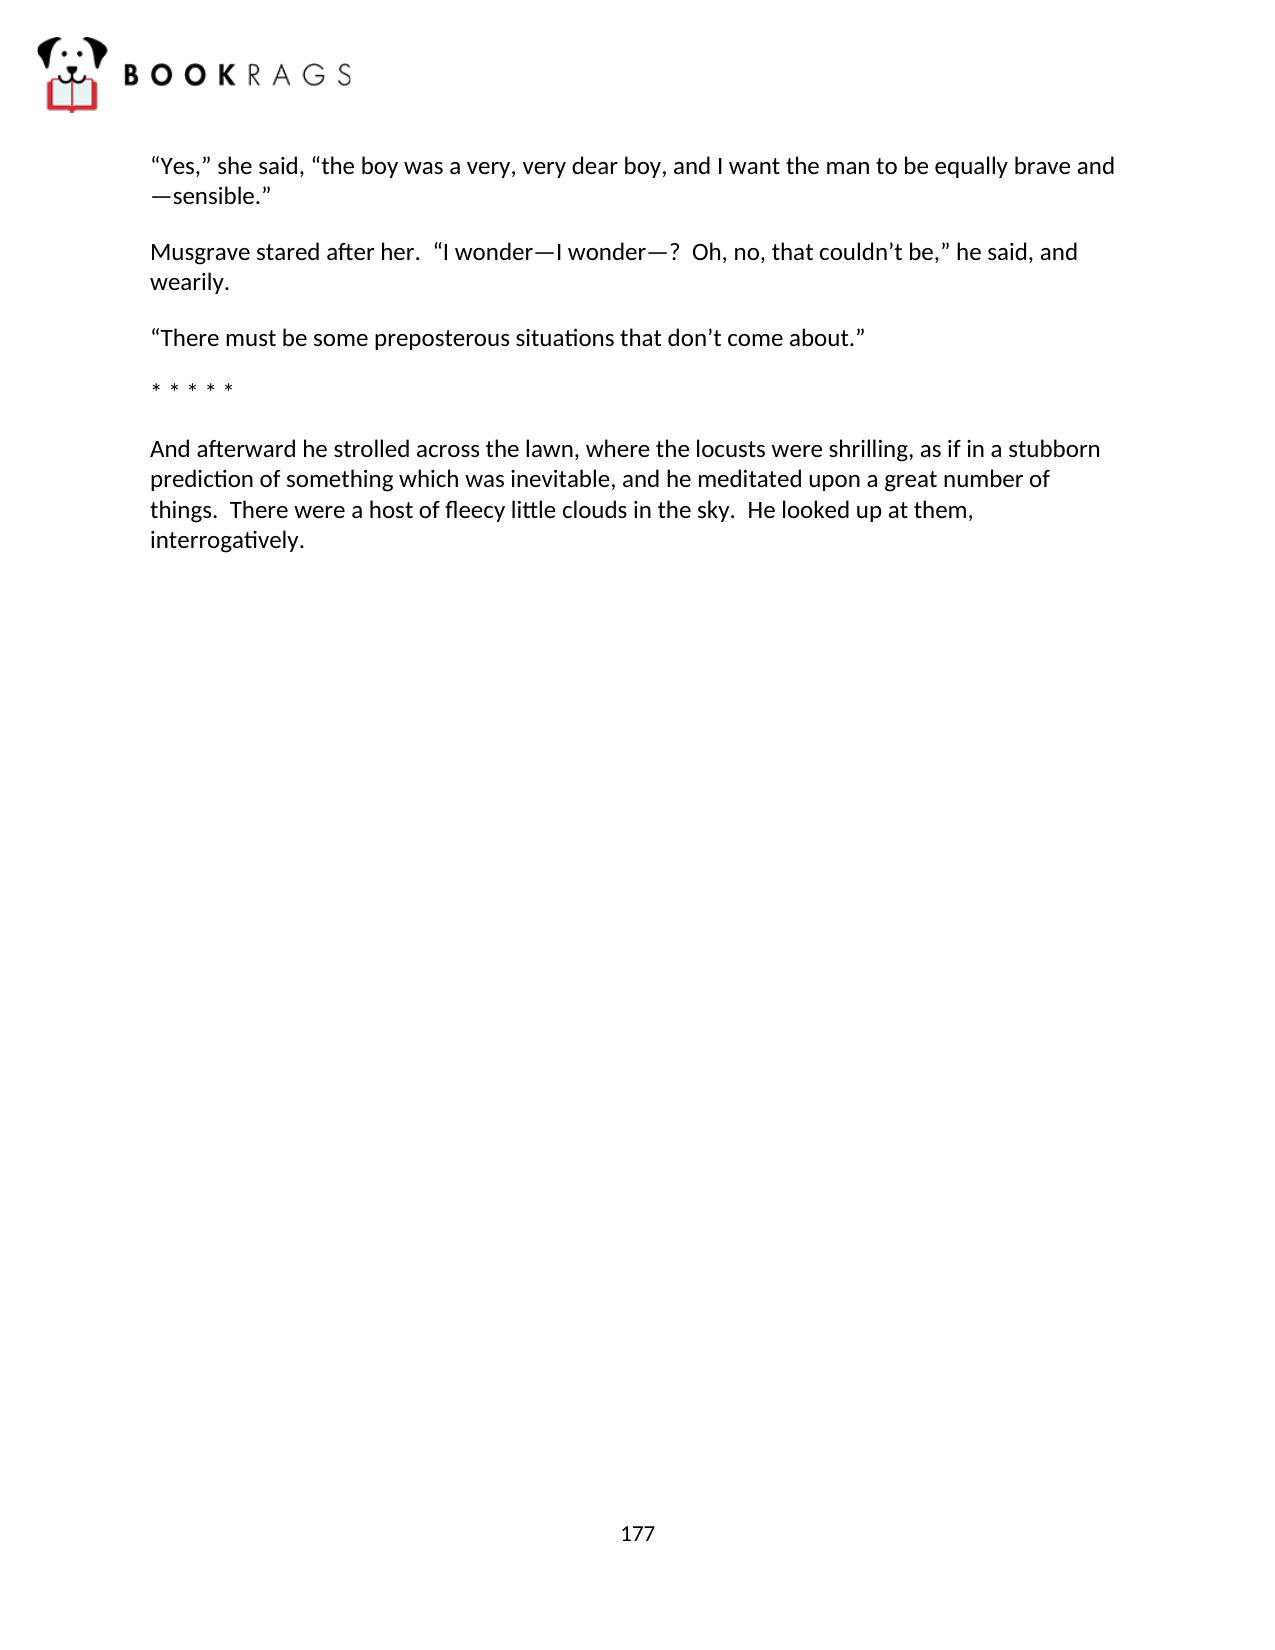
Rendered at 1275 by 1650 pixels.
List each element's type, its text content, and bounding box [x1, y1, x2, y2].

text And afterward he strolled across the lawn, where the locusts were shrilling, as if in a stubborn prediction of something which was inevitable, and he meditated upon a great number of things. There were a host of fleecy little clouds in the sky. He looked up at them, interrogatively. [150, 433, 1125, 555]
text “There must be some preposterous situations that don’t come about.” [150, 322, 1125, 353]
picture [37, 37, 351, 113]
text “Yes,” she said, “the boy was a very, very dear boy, and I want the man to be equally brave and—­sensible.” [150, 150, 1125, 211]
text Musgrave stared after her. “I wonder—­I wonder—? Oh, no, that couldn’t be,” he said, and wearily. [150, 236, 1125, 297]
text * * * * * [150, 378, 1125, 408]
